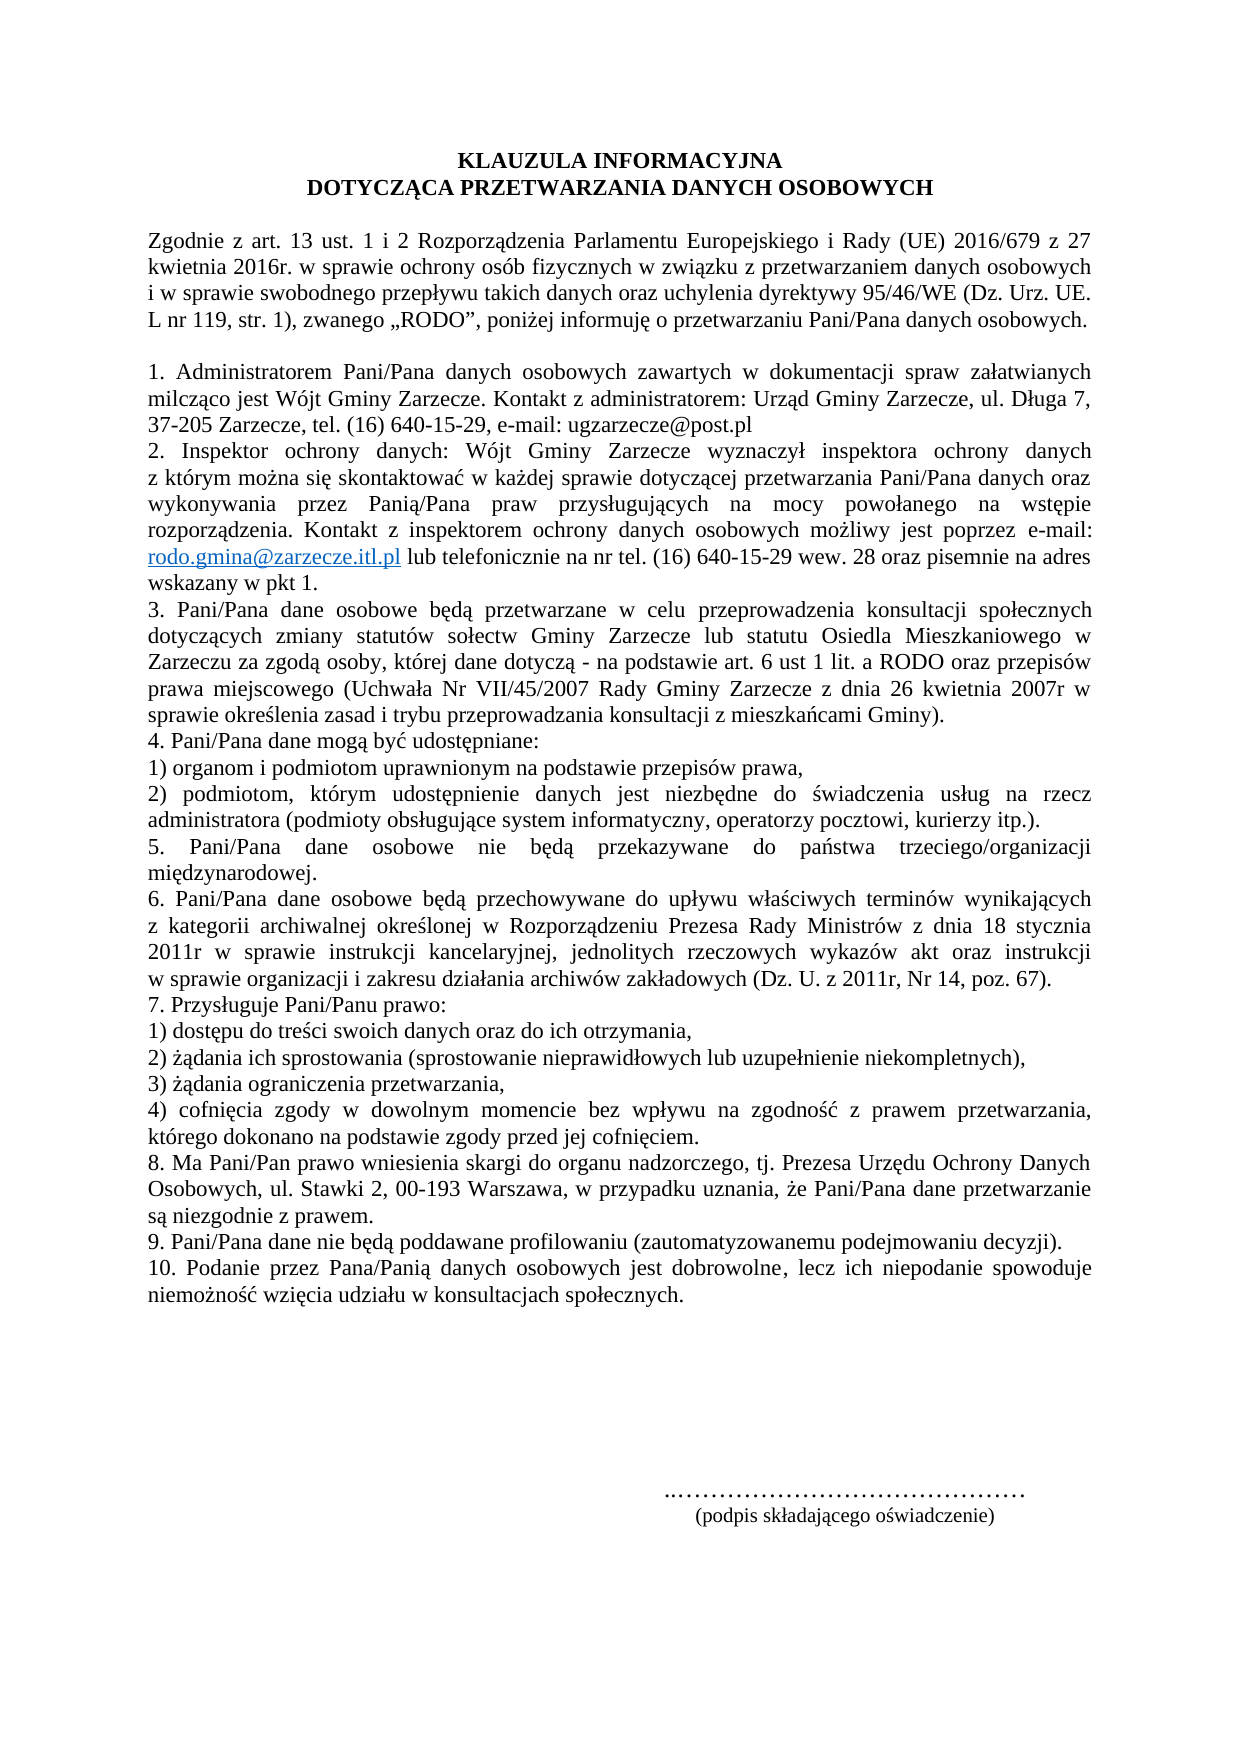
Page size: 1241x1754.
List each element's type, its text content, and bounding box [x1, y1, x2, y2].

text 2) podmiotom, którym udostępnienie danych jest niezbędne do świadczenia usług na rzecz administratora (podmioty obsługujące system informatyczny, operatorzy pocztowi, kurierzy itp.). [148, 780, 1093, 833]
text 2) żądania ich sprostowania (sprostowanie nieprawidłowych lub uzupełnienie niekompletnych), [148, 1044, 1093, 1070]
text DOTYCZĄCA PRZETWARZANIA DANYCH OSOBOWYCH [148, 174, 1093, 200]
text Zgodnie z art. 13 ust. 1 i 2 Rozporządzenia Parlamentu Europejskiego i Rady (UE) 2016/679 z 27 kwietnia 2016r. w sprawie ochrony osób fizycznych w związku z przetwarzaniem danych osobowych i w sprawie swobodnego przepływu takich danych oraz uchylenia dyrektywy 95/46/WE (Dz. Urz. UE. L nr 119, str. 1), zwanego „RODO”, poniżej informuję o przetwarzaniu Pani/Pana danych osobowych. [148, 227, 1093, 332]
text ..…………………………………… [664, 1474, 1093, 1503]
text KLAUZULA INFORMACYJNA [148, 148, 1093, 174]
text 7. Przysługuje Pani/Panu prawo: [148, 991, 1093, 1017]
text 1. Administratorem Pani/Pana danych osobowych zawartych w dokumentacji spraw załatwianych milcząco jest Wójt Gminy Zarzecze. Kontakt z administratorem: Urząd Gminy Zarzecze, ul. Długa 7, 37-205 Zarzecze, tel. (16) 640-15-29, e-mail: ugzarzecze@post.pl [148, 332, 1093, 437]
text (podpis składającego oświadczenie) [590, 1503, 1093, 1527]
text 1) organom i podmiotom uprawnionym na podstawie przepisów prawa, [148, 754, 1093, 780]
text 9. Pani/Pana dane nie będą poddawane profilowaniu (zautomatyzowanemu podejmowaniu decyzji). [148, 1228, 1093, 1254]
text 6. Pani/Pana dane osobowe będą przechowywane do upływu właściwych terminów wynikających z kategorii archiwalnej określonej w Rozporządzeniu Prezesa Rady Ministrów z dnia 18 stycznia 2011r w sprawie instrukcji kancelaryjnej, jednolitych rzeczowych wykazów akt oraz instrukcji w sprawie organizacji i zakresu działania archiwów zakładowych (Dz. U. z 2011r, Nr 14, poz. 67). [148, 886, 1093, 991]
text 10. Podanie przez Pana/Panią danych osobowych jest dobrowolne, lecz ich niepodanie spowoduje niemożność wzięcia udziału w konsultacjach społecznych. [148, 1254, 1093, 1307]
text 2. Inspektor ochrony danych: Wójt Gminy Zarzecze wyznaczył inspektora ochrony danych z którym można się skontaktować w każdej sprawie dotyczącej przetwarzania Pani/Pana danych oraz wykonywania przez Panią/Pana praw przysługujących na mocy powołanego na wstępie rozporządzenia. Kontakt z inspektorem ochrony danych osobowych możliwy jest poprzez e-mail: rodo.gmina@zarzecze.itl.pl lub telefonicznie na nr tel. (16) 640-15-29 wew. 28 oraz pisemnie na adres wskazany w pkt 1. [148, 437, 1093, 596]
text 3. Pani/Pana dane osobowe będą przetwarzane w celu przeprowadzenia konsultacji społecznych dotyczących zmiany statutów sołectw Gminy Zarzecze lub statutu Osiedla Mieszkaniowego w Zarzeczu za zgodą osoby, której dane dotyczą - na podstawie art. 6 ust 1 lit. a RODO oraz przepisów prawa miejscowego (Uchwała Nr VII/45/2007 Rady Gminy Zarzecze z dnia 26 kwietnia 2007r w sprawie określenia zasad i trybu przeprowadzania konsultacji z mieszkańcami Gminy). [148, 596, 1093, 727]
text 1) dostępu do treści swoich danych oraz do ich otrzymania, [148, 1017, 1093, 1044]
text 5. Pani/Pana dane osobowe nie będą przekazywane do państwa trzeciego/organizacji międzynarodowej. [148, 833, 1093, 886]
text 3) żądania ograniczenia przetwarzania, [148, 1070, 1093, 1096]
text 8. Ma Pani/Pan prawo wniesienia skargi do organu nadzorczego, tj. Prezesa Urzędu Ochrony Danych Osobowych, ul. Stawki 2, 00-193 Warszawa, w przypadku uznania, że Pani/Pana dane przetwarzanie są niezgodnie z prawem. [148, 1149, 1093, 1228]
text 4) cofnięcia zgody w dowolnym momencie bez wpływu na zgodność z prawem przetwarzania, którego dokonano na podstawie zgody przed jej cofnięciem. [148, 1096, 1093, 1149]
text 4. Pani/Pana dane mogą być udostępniane: [148, 727, 1093, 754]
